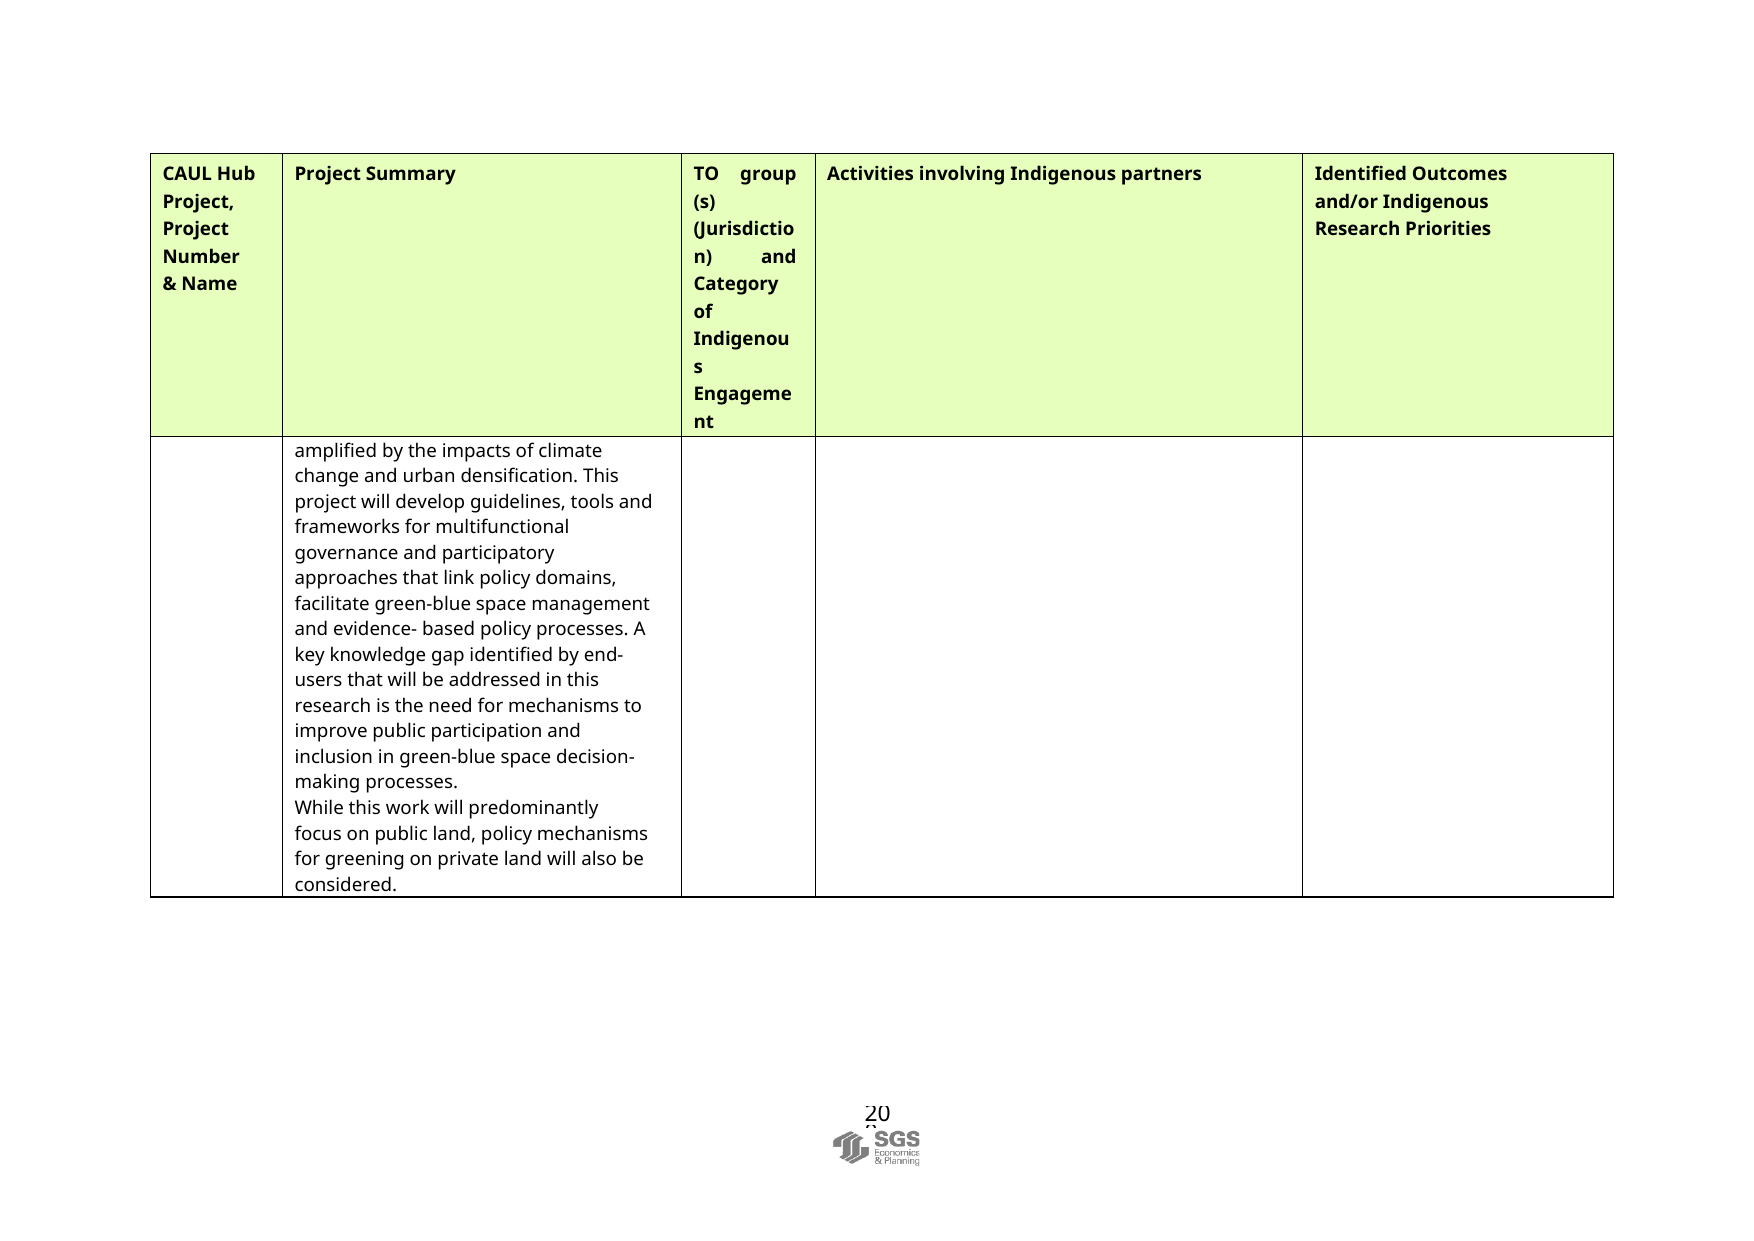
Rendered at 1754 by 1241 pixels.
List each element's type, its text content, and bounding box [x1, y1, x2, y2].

table_cell amplified by the impacts of climate change and urban densification. This project will develop guidelines, tools and frameworks for multifunctional governance and participatory approaches that link policy domains, facilitate green-blue space management and evidence- based policy processes. A key knowledge gap identified by end-users that will be addressed in this research is the need for mechanisms to improve public participation and inclusion in green-blue space decision-making processes. While this work will predominantly focus on public land, policy mechanisms for greening on private land will also be considered. [283, 437, 681, 896]
table_header Activities involving Indigenous partners [816, 154, 1302, 436]
table_cell [151, 437, 282, 896]
table_header Project Summary [283, 154, 681, 436]
table_cell [1303, 437, 1613, 896]
table_header Identified Outcomes and/or Indigenous Research Priorities [1303, 154, 1613, 436]
table_header CAUL Hub Project, Project Number & Name [151, 154, 282, 436]
table_header TO group (s) (Jurisdiction) and Category of Indigenous Engagement [682, 154, 815, 436]
table_cell [682, 437, 815, 896]
picture [833, 1130, 920, 1166]
table_cell [816, 437, 1302, 896]
